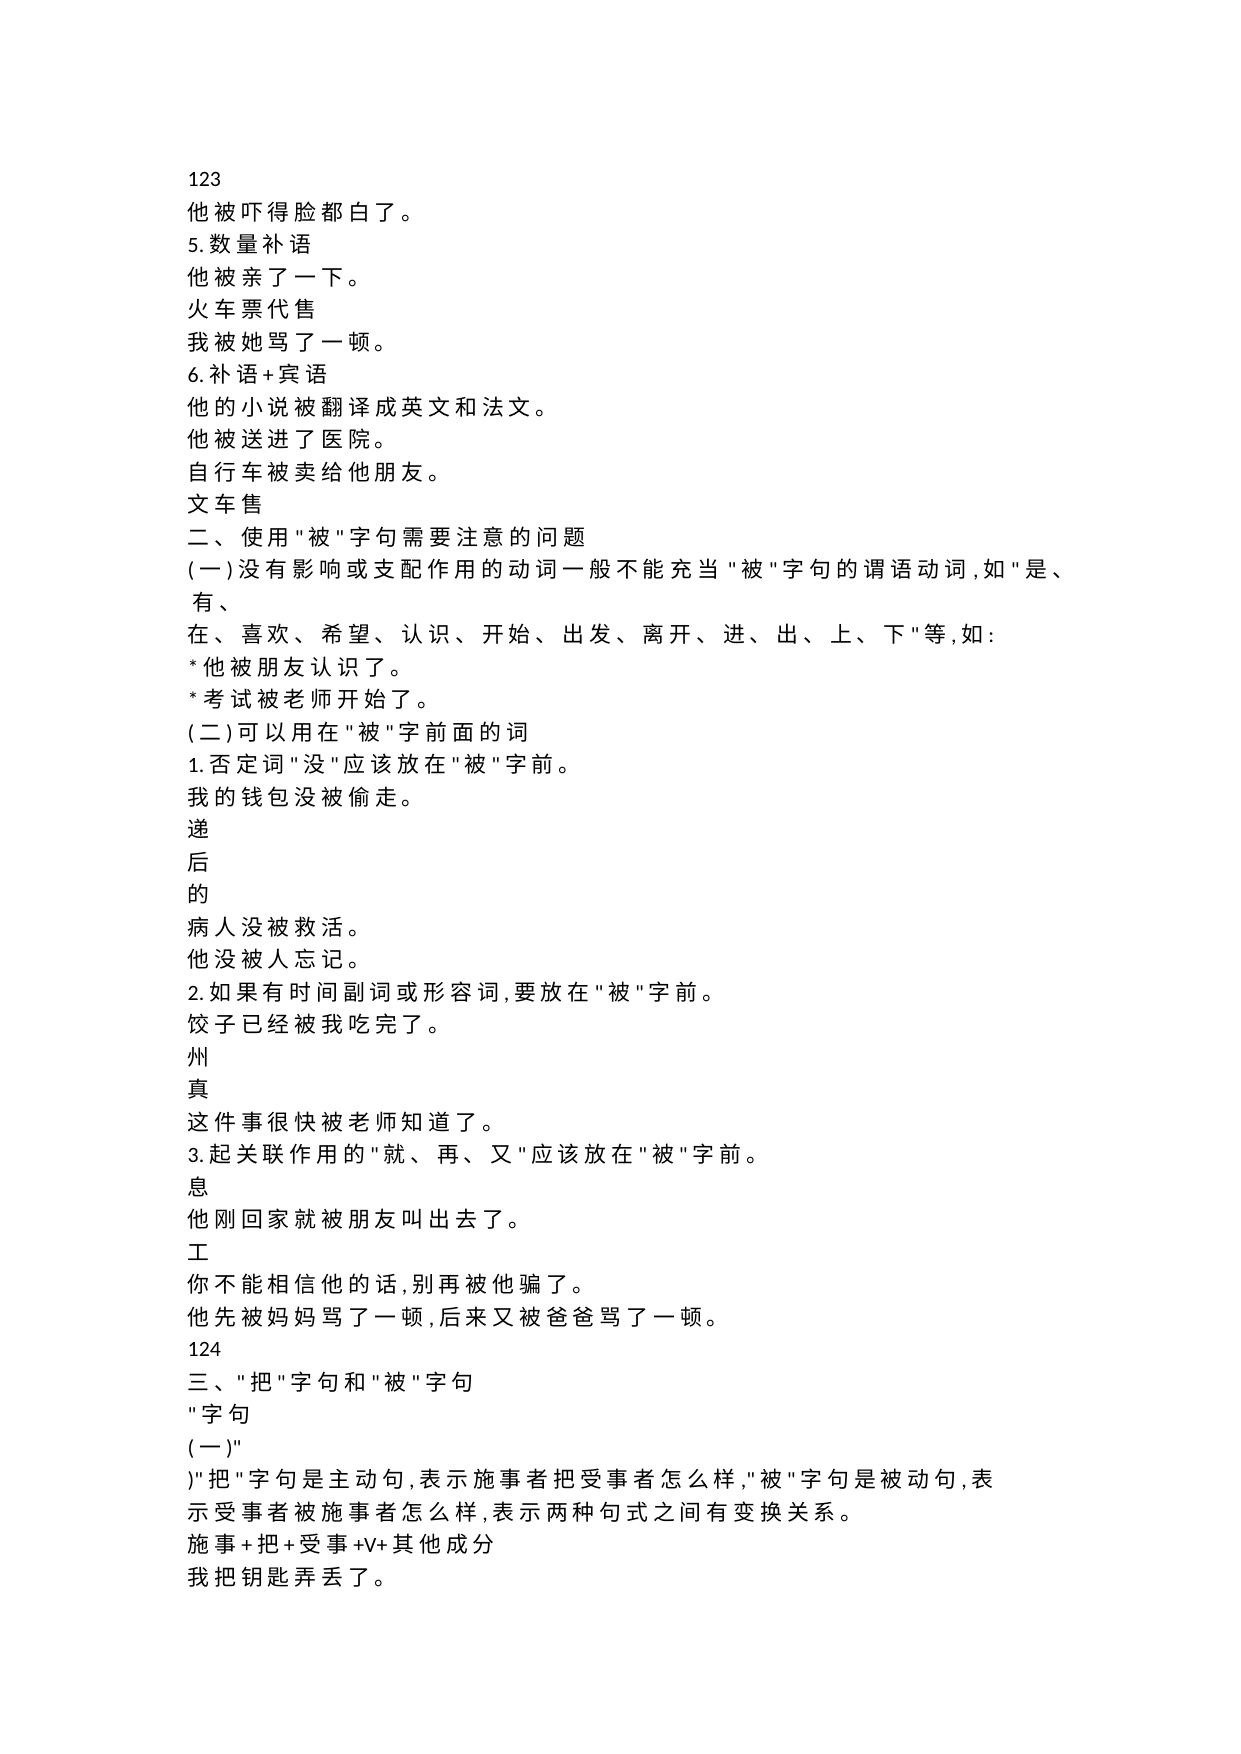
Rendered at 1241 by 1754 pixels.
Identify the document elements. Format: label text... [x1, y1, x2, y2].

text ( 一 ) 没 有 影 响 或 支 配 作 用 的 动 词 一 般 不 能 充 当 " 被 " 字 句 的 谓 语 动 词 , 如 " 是 、 有 、 [187, 552, 1053, 617]
text 二 、 使 用 " 被 " 字 句 需 要 注 意 的 问 题 [187, 519, 1053, 552]
text 示 受 事 者 被 施 事 者 怎 么 样 , 表 示 两 种 句 式 之 间 有 变 换 关 系 。 [187, 1494, 1053, 1527]
text 息 [187, 1169, 1053, 1202]
text 1. 否 定 词 " 没 " 应 该 放 在 " 被 " 字 前 。 [187, 747, 1053, 779]
text * 考 试 被 老 师 开 始 了 。 [187, 682, 1053, 714]
text 我 的 钱 包 没 被 偷 走 。 [187, 779, 1053, 812]
text 他 的 小 说 被 翻 译 成 英 文 和 法 文 。 [187, 389, 1053, 422]
text 三 、" 把 " 字 句 和 " 被 " 字 句 [187, 1364, 1053, 1397]
text 123 [187, 162, 1053, 194]
text )" 把 " 字 句 是 主 动 句 , 表 示 施 事 者 把 受 事 者 怎 么 样 ," 被 " 字 句 是 被 动 句 , 表 [187, 1462, 1053, 1494]
text 3. 起 关 联 作 用 的 " 就 、 再 、 又 " 应 该 放 在 " 被 " 字 前 。 [187, 1137, 1053, 1169]
text * 他 被 朋 友 认 识 了 。 [187, 649, 1053, 682]
text 真 [187, 1072, 1053, 1104]
text 施 事 + 把 + 受 事 +V+ 其 他 成 分 [187, 1527, 1053, 1559]
text 我 被 她 骂 了 一 顿 。 [187, 324, 1053, 357]
text 他 没 被 人 忘 记 。 [187, 942, 1053, 974]
text 124 [187, 1332, 1053, 1364]
text 他 被 亲 了 一 下 。 [187, 259, 1053, 292]
text 的 [187, 877, 1053, 909]
text 州 [187, 1039, 1053, 1072]
text 自 行 车 被 卖 给 他 朋 友 。 [187, 454, 1053, 487]
text 工 [187, 1234, 1053, 1267]
text 6. 补 语 + 宾 语 [187, 357, 1053, 389]
text 饺 子 已 经 被 我 吃 完 了 。 [187, 1007, 1053, 1039]
text 他 被 送 进 了 医 院 。 [187, 422, 1053, 454]
text 火 车 票 代 售 [187, 292, 1053, 324]
text 我 把 钥 匙 弄 丢 了 。 [187, 1559, 1053, 1592]
text 后 [187, 844, 1053, 877]
text ( 一 )" [187, 1429, 1053, 1462]
text 他 刚 回 家 就 被 朋 友 叫 出 去 了 。 [187, 1202, 1053, 1234]
text 递 [187, 812, 1053, 844]
text 在 、 喜 欢 、 希 望 、 认 识 、 开 始 、 出 发 、 离 开 、 进 、 出 、 上 、 下 " 等 , 如 : [187, 617, 1053, 649]
text 5. 数 量 补 语 [187, 227, 1053, 259]
text 这 件 事 很 快 被 老 师 知 道 了 。 [187, 1104, 1053, 1137]
text " 字 句 [187, 1397, 1053, 1429]
text 他 被 吓 得 脸 都 白 了 。 [187, 194, 1053, 227]
text 文 车 售 [187, 487, 1053, 519]
text ( 二 ) 可 以 用 在 " 被 " 字 前 面 的 词 [187, 714, 1053, 747]
text 病 人 没 被 救 活 。 [187, 909, 1053, 942]
text 你 不 能 相 信 他 的 话 , 别 再 被 他 骗 了 。 [187, 1267, 1053, 1299]
text 他 先 被 妈 妈 骂 了 一 顿 , 后 来 又 被 爸 爸 骂 了 一 顿 。 [187, 1299, 1053, 1332]
text 2. 如 果 有 时 间 副 词 或 形 容 词 , 要 放 在 " 被 " 字 前 。 [187, 974, 1053, 1007]
